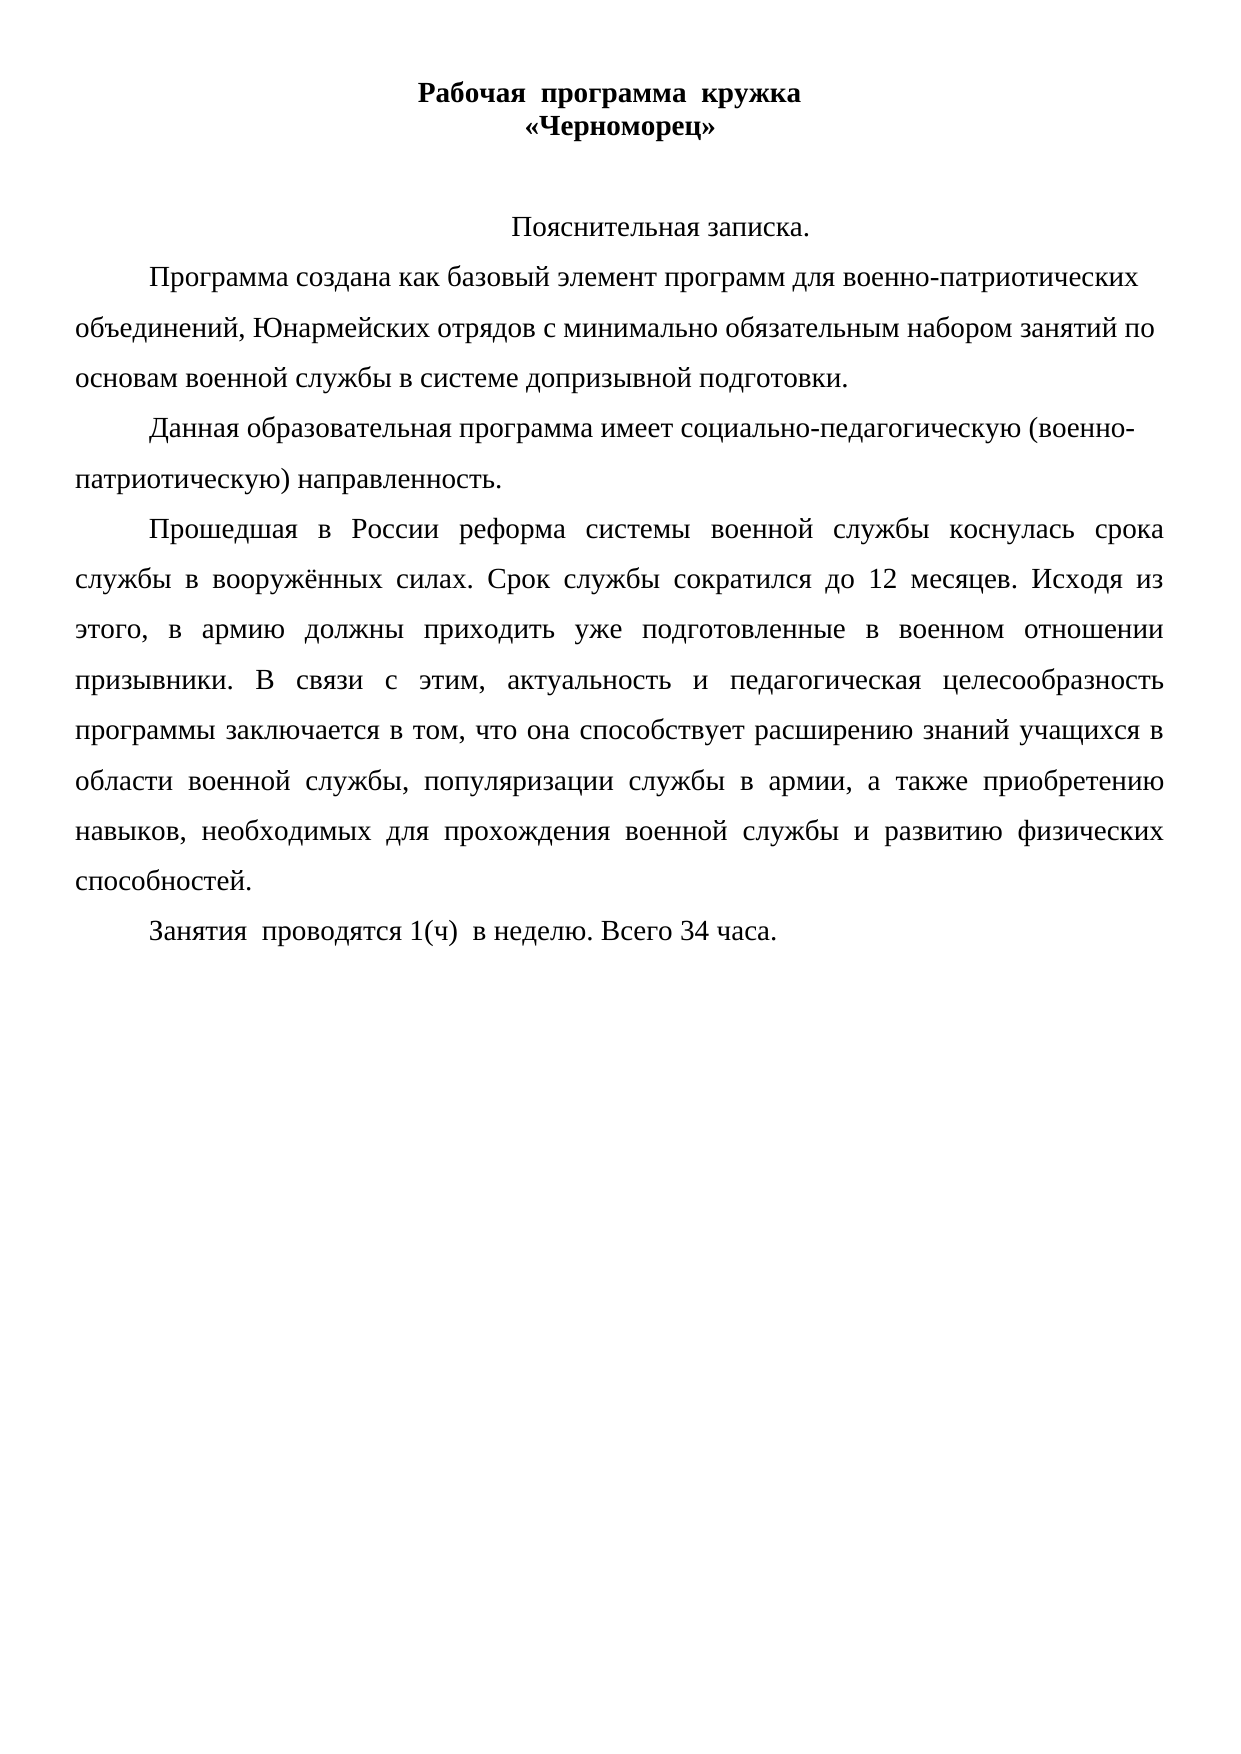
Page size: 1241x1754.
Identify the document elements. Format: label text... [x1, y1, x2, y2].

text Данная образовательная программа имеет социально-педагогическую (военно-патриотическую) направленность. [75, 410, 1166, 494]
text «Черноморец» [75, 108, 1165, 142]
text Занятия проводятся 1(ч) в неделю. Всего 34 часа. [75, 913, 1165, 947]
text Программа создана как базовый элемент программ для военно-патриотических объединений, Юнармейских отрядов с минимально обязательным набором занятий по основам военной службы в системе допризывной подготовки. [75, 259, 1166, 394]
text Пояснительная записка. [75, 209, 1165, 243]
text Рабочая программа кружка [75, 75, 1165, 108]
text Прошедшая в России реформа системы военной службы коснулась срока службы в вооружённых силах. Срок службы сократился до 12 месяцев. Исходя из этого, в армию должны приходить уже подготовленные в военном отношении призывники. В связи с этим, актуальность и педагогическая целесообразность программы заключается в том, что она способствует расширению знаний учащихся в области военной службы, популяризации службы в армии, а также приобретению навыков, необходимых для прохождения военной службы и развитию физических способностей. [75, 511, 1165, 897]
